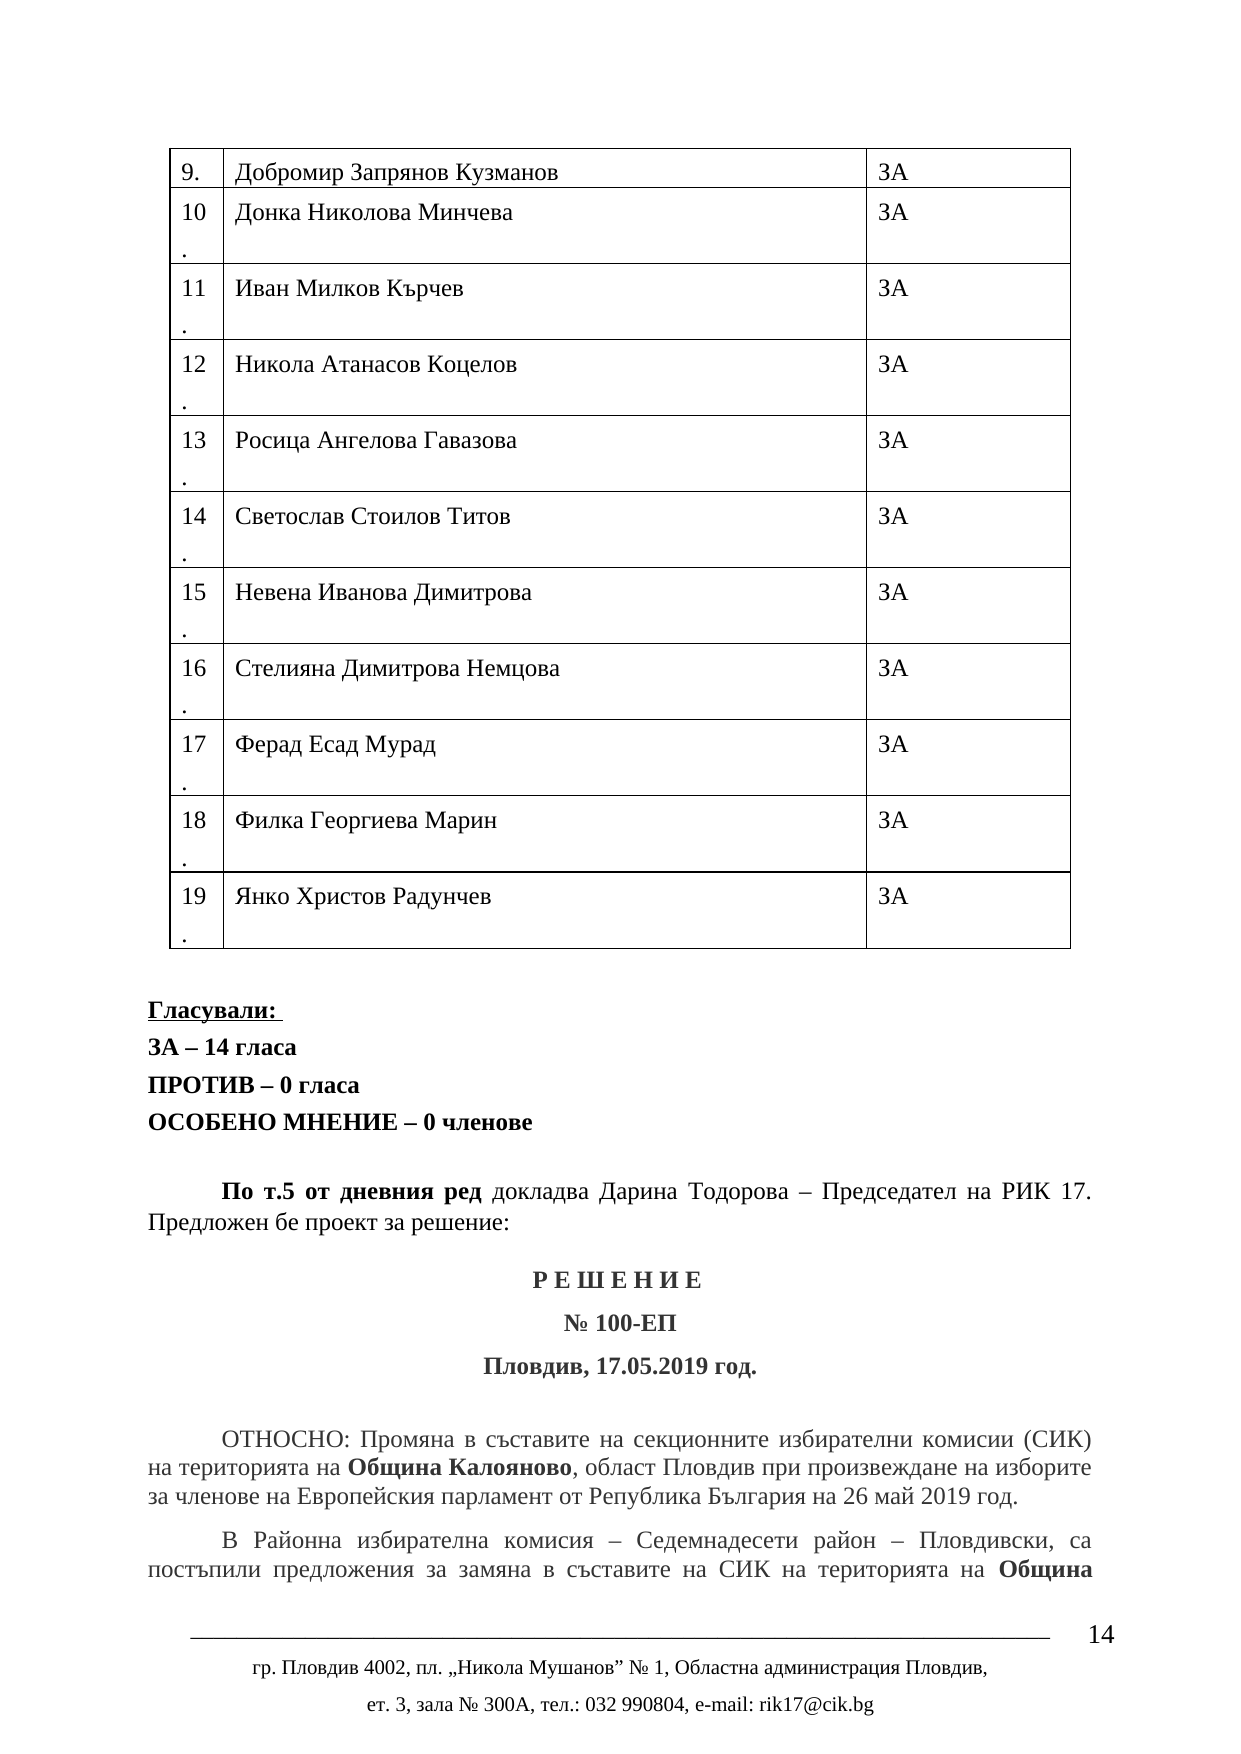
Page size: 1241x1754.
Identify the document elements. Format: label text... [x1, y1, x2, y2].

table_cell ЗА [867, 264, 1070, 339]
table_cell Невена Иванова Димитрова [224, 568, 866, 643]
table_cell 14. [171, 492, 223, 567]
text По т.5 от дневния ред докладва Дарина Тодорова – Председател на РИК 17. Предложен бе проект за решение: [148, 1173, 1093, 1236]
text Р Е Ш Е Н И Е № 100-ЕП Пловдив, 17.05.2019 год. [148, 1265, 1093, 1380]
text ПРОТИВ – 0 гласа [148, 1061, 1093, 1098]
table_cell ЗА [867, 873, 1070, 947]
table_cell ЗА [867, 188, 1070, 263]
table_cell ЗА [867, 492, 1070, 567]
text Гласували: [148, 986, 1093, 1023]
table_cell 16. [171, 644, 223, 719]
table_cell 10. [171, 188, 223, 263]
table_cell ЗА [867, 340, 1070, 415]
table_cell ЗА [867, 149, 1070, 187]
table_cell Росица Ангелова Гавазова [224, 416, 866, 491]
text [148, 1526, 1093, 1583]
table_cell ЗА [867, 796, 1070, 871]
table_cell 18. [171, 796, 223, 871]
table_cell Иван Милков Кърчев [224, 264, 866, 339]
table_cell ЗА [867, 720, 1070, 795]
table_cell 15. [171, 568, 223, 643]
table_cell 11. [171, 264, 223, 339]
text ОСОБЕНО МНЕНИЕ – 0 членове [148, 1098, 1093, 1136]
table_cell Ферад Есад Мурад [224, 720, 866, 795]
table_cell ЗА [867, 644, 1070, 719]
table_cell Стелияна Димитрова Немцова [224, 644, 866, 719]
table_cell Донка Николова Минчева [224, 188, 866, 263]
table_cell Янко Христов Радунчев [224, 873, 866, 947]
table_cell Никола Атанасов Коцелов [224, 340, 866, 415]
text ОТНОСНО: Промяна в съставите на секционните избирателни комисии (СИК) на територията на Община Калояново, област Пловдив при произвеждане на изборите за членове на Европейския парламент от Република България на 26 май 2019 год. [148, 1424, 1093, 1510]
table_cell 13. [171, 416, 223, 491]
table_cell Светослав Стоилов Титов [224, 492, 866, 567]
text ЗА – 14 гласа [148, 1023, 1093, 1061]
table_cell ЗА [867, 416, 1070, 491]
table_cell 9. [171, 149, 223, 187]
table_cell ЗА [867, 568, 1070, 643]
table_cell Филка Георгиева Марин [224, 796, 866, 871]
table_cell Добромир Запрянов Кузманов [224, 149, 866, 187]
table_cell 19. [171, 873, 223, 947]
table_cell 12. [171, 340, 223, 415]
table_cell 17. [171, 720, 223, 795]
